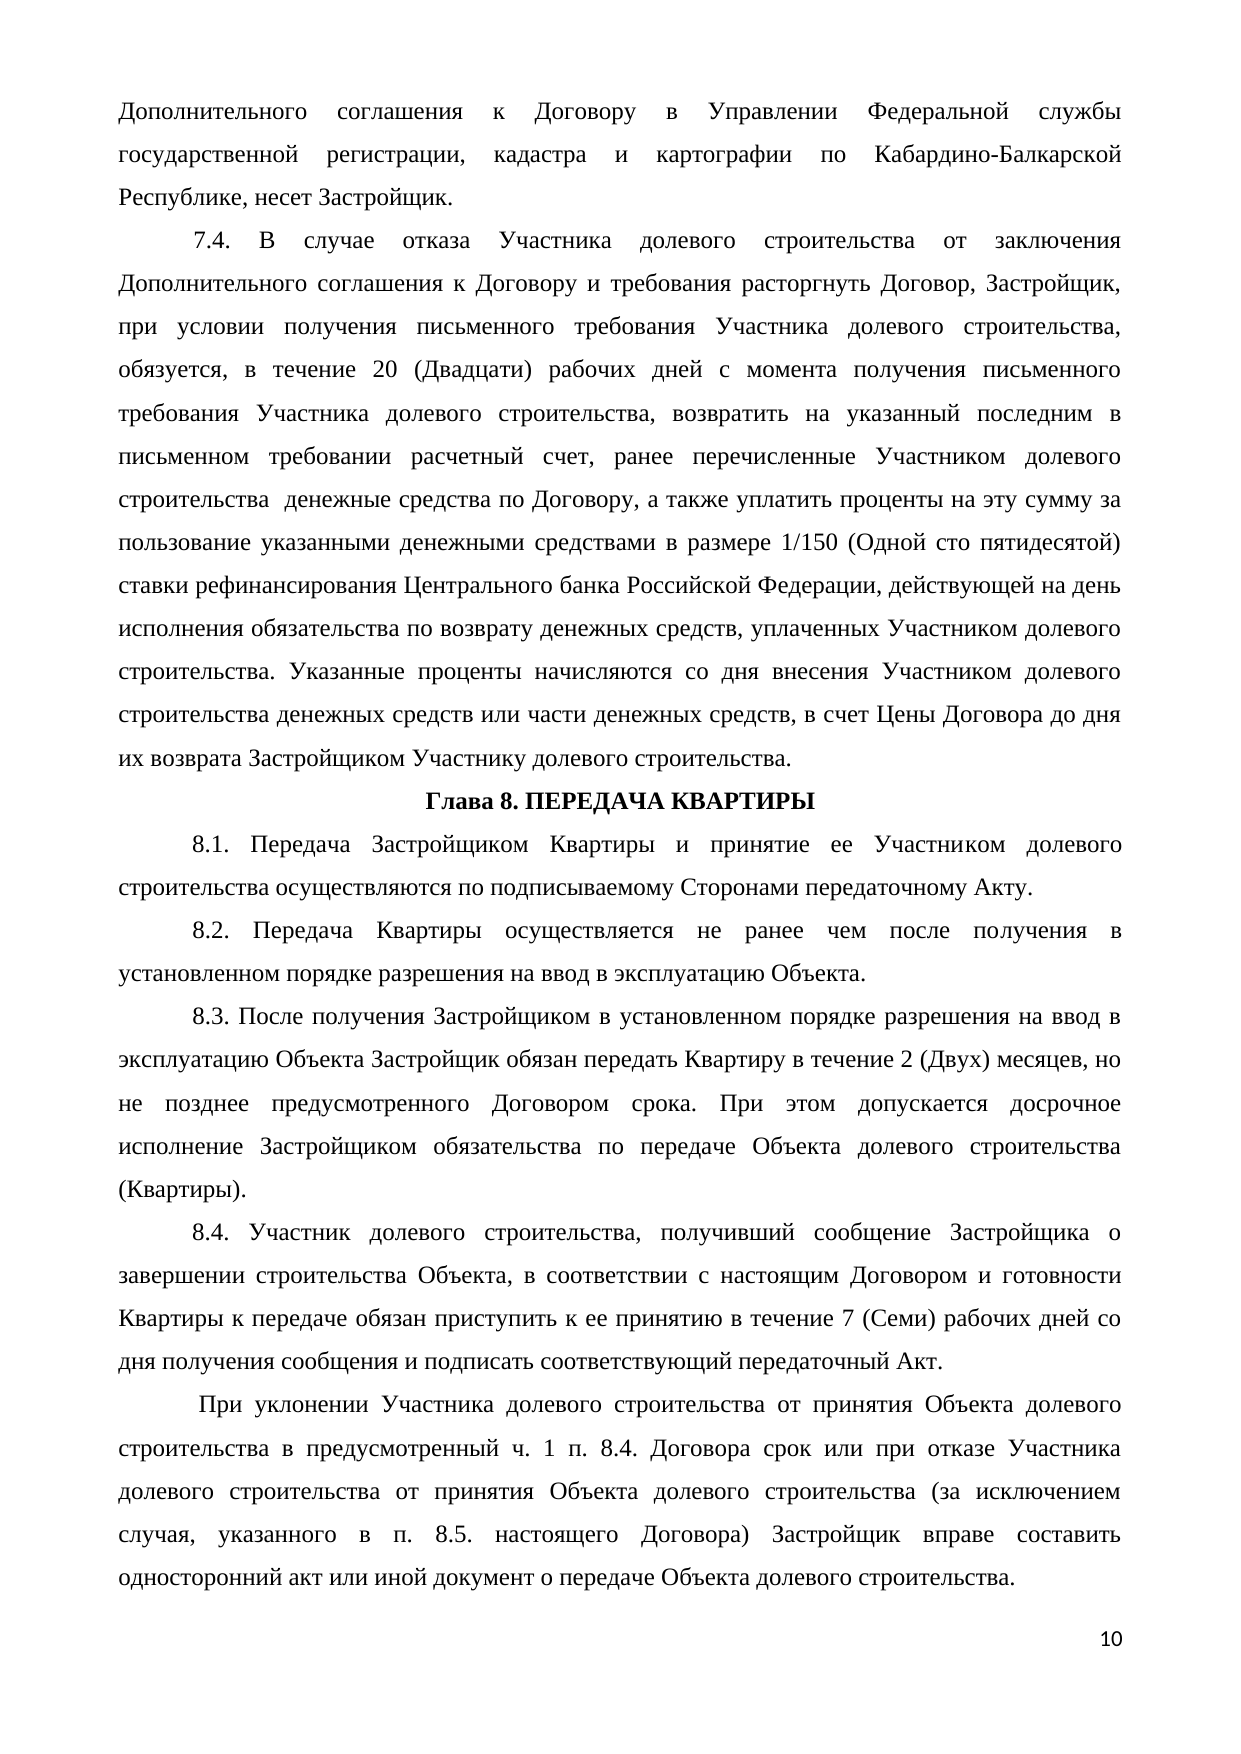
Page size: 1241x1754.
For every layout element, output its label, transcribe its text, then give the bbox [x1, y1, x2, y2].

text При уклонении Участника долевого строительства от принятия Объекта долевого строительства в предусмотренный ч. 1 п. 8.4. Договора срок или при отказе Участника долевого строительства от принятия Объекта долевого строительства (за исключением случая, указанного в п. 8.5. настоящего Договора) Застройщик вправе составить односторонний акт или иной документ о передаче Объекта долевого строительства. [118, 1389, 1122, 1591]
text 8.3. После получения Застройщиком в установленном порядке разрешения на ввод в эксплуатацию Объекта Застройщик обязан передать Квартиру в течение 2 (Двух) месяцев, но не позднее предусмотренного Договором срока. При этом допускается досрочное исполнение Застройщиком обязательства по передаче Объекта долевого строительства (Квартиры). [118, 1001, 1122, 1203]
text 8.2. Передача Квартиры осуществляется не ранее чем после получения в установленном порядке разрешения на ввод в эксплуатацию Объекта. [118, 915, 1122, 987]
text 7.4. В случае отказа Участника долевого строительства от заключения Дополнительного соглашения к Договору и требования расторгнуть Договор, Застройщик, при условии получения письменного требования Участника долевого строительства, обязуется, в течение 20 (Двадцати) рабочих дней с момента получения письменного требования Участника долевого строительства, возвратить на указанный последним в письменном требовании расчетный счет, ранее перечисленные Участником долевого строительства денежные средства по Договору, а также уплатить проценты на эту сумму за пользование указанными денежными средствами в размере 1/150 (Одной сто пятидесятой) ставки рефинансирования Центрального банка Российской Федерации, действующей на день исполнения обязательства по возврату денежных средств, уплаченных Участником долевого строительства. Указанные проценты начисляются со дня внесения Участником долевого строительства денежных средств или части денежных средств, в счет Цены Договора до дня их возврата Застройщиком Участнику долевого строительства. [118, 225, 1122, 771]
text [118, 96, 1122, 211]
text 8.1. Передача Застройщиком Квартиры и принятие ее Участником долевого строительства осуществляются по подписываемому Сторонами передаточному Акту. [118, 829, 1122, 901]
text 8.4. Участник долевого строительства, получивший сообщение Застройщика о завершении строительства Объекта, в соответствии с настоящим Договором и готовности Квартиры к передаче обязан приступить к ее принятию в течение 7 (Семи) рабочих дней со дня получения сообщения и подписать соответствующий передаточный Акт. [118, 1217, 1122, 1375]
text Глава 8. ПЕРЕДАЧА КВАРТИРЫ [118, 786, 1122, 814]
